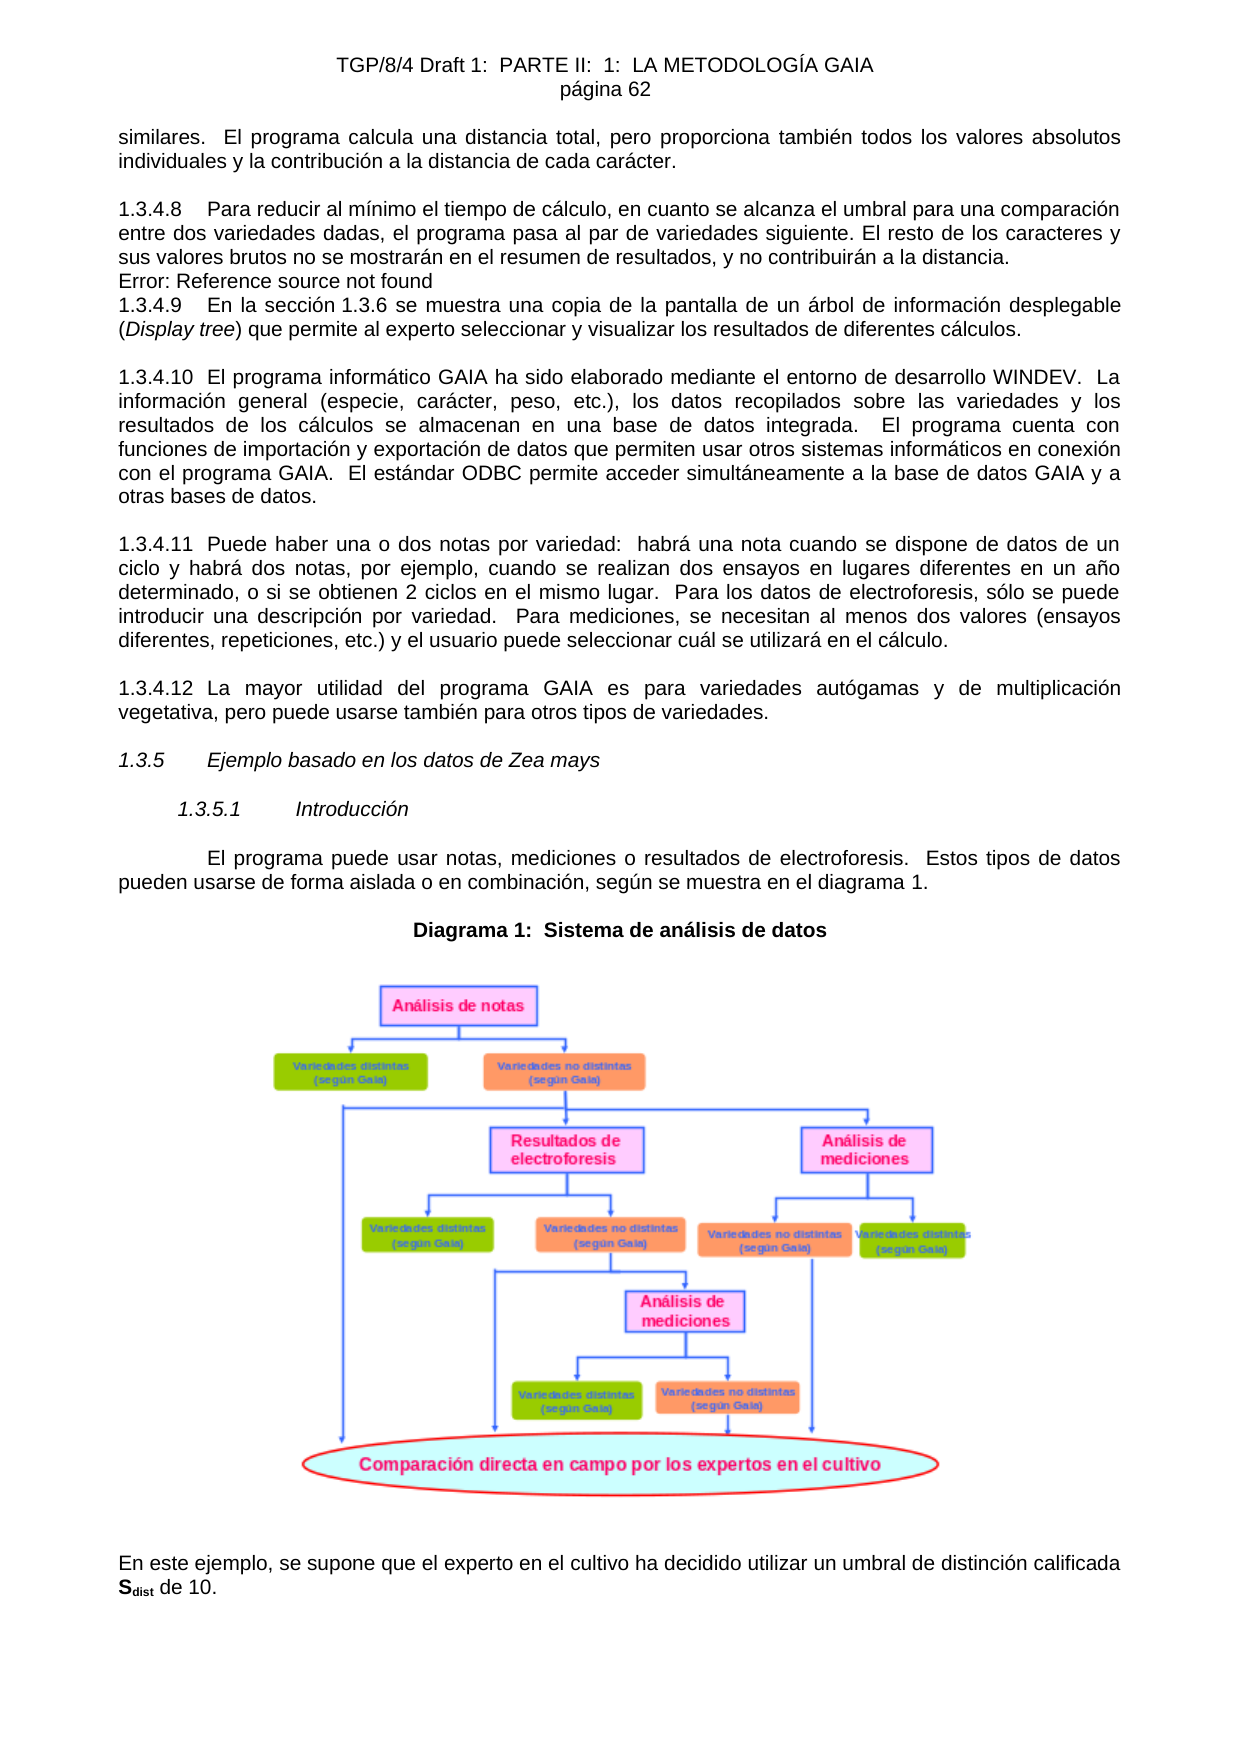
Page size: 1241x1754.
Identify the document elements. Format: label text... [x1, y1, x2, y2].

text 1.3.4.8 Para reducir al mínimo el tiempo de cálculo, en cuanto se alcanza el umbral para una comparación entre dos variedades dadas, el programa pasa al par de variedades siguiente. El resto de los caracteres y sus valores brutos no se mostrarán en el resumen de resultados, y no contribuirán a la distancia. [118, 197, 1122, 269]
text 1.3.4.9 En la sección 1.3.6 se muestra una copia de la pantalla de un árbol de información desplegable (Display tree) que permite al experto seleccionar y visualizar los resultados de diferentes cálculos. [118, 293, 1122, 341]
text 1.3.4.10 El programa informático GAIA ha sido elaborado mediante el entorno de desarrollo WINDEV. La información general (especie, carácter, peso, etc.), los datos recopilados sobre las variedades y los resultados de los cálculos se almacenan en una base de datos integrada. El programa cuenta con funciones de importación y exportación de datos que permiten usar otros sistemas informáticos en conexión con el programa GAIA. El estándar ODBC permite acceder simultáneamente a la base de datos GAIA y a otras bases de datos. [118, 364, 1122, 508]
text Diagrama 1: Sistema de análisis de datos [118, 918, 1122, 942]
subtitle 1.3.5.1 Introducción [177, 797, 1122, 821]
text 1.3.4.12 La mayor utilidad del programa GAIA es para variedades autógamas y de multiplicación vegetativa, pero puede usarse también para otros tipos de variedades. [118, 676, 1122, 724]
text 1.3.4.11 Puede haber una o dos notas por variedad: habrá una nota cuando se dispone de datos de un ciclo y habrá dos notas, por ejemplo, cuando se realizan dos ensayos en lugares diferentes en un año determinado, o si se obtienen 2 ciclos en el mismo lugar. Para los datos de electroforesis, sólo se puede introducir una descripción por variedad. Para mediciones, se necesitan al menos dos valores (ensayos diferentes, repeticiones, etc.) y el usuario puede seleccionar cuál se utilizará en el cálculo. [118, 532, 1122, 652]
subtitle 1.3.5 Ejemplo basado en los datos de Zea mays [118, 748, 1122, 772]
text El programa puede usar notas, mediciones o resultados de electroforesis. Estos tipos de datos pueden usarse de forma aislada o en combinación, según se muestra en el diagrama 1. [118, 846, 1122, 894]
text En este ejemplo, se supone que el experto en el cultivo ha decidido utilizar un umbral de distinción calificada Sdist de 10. [118, 1551, 1122, 1599]
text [118, 125, 1122, 173]
